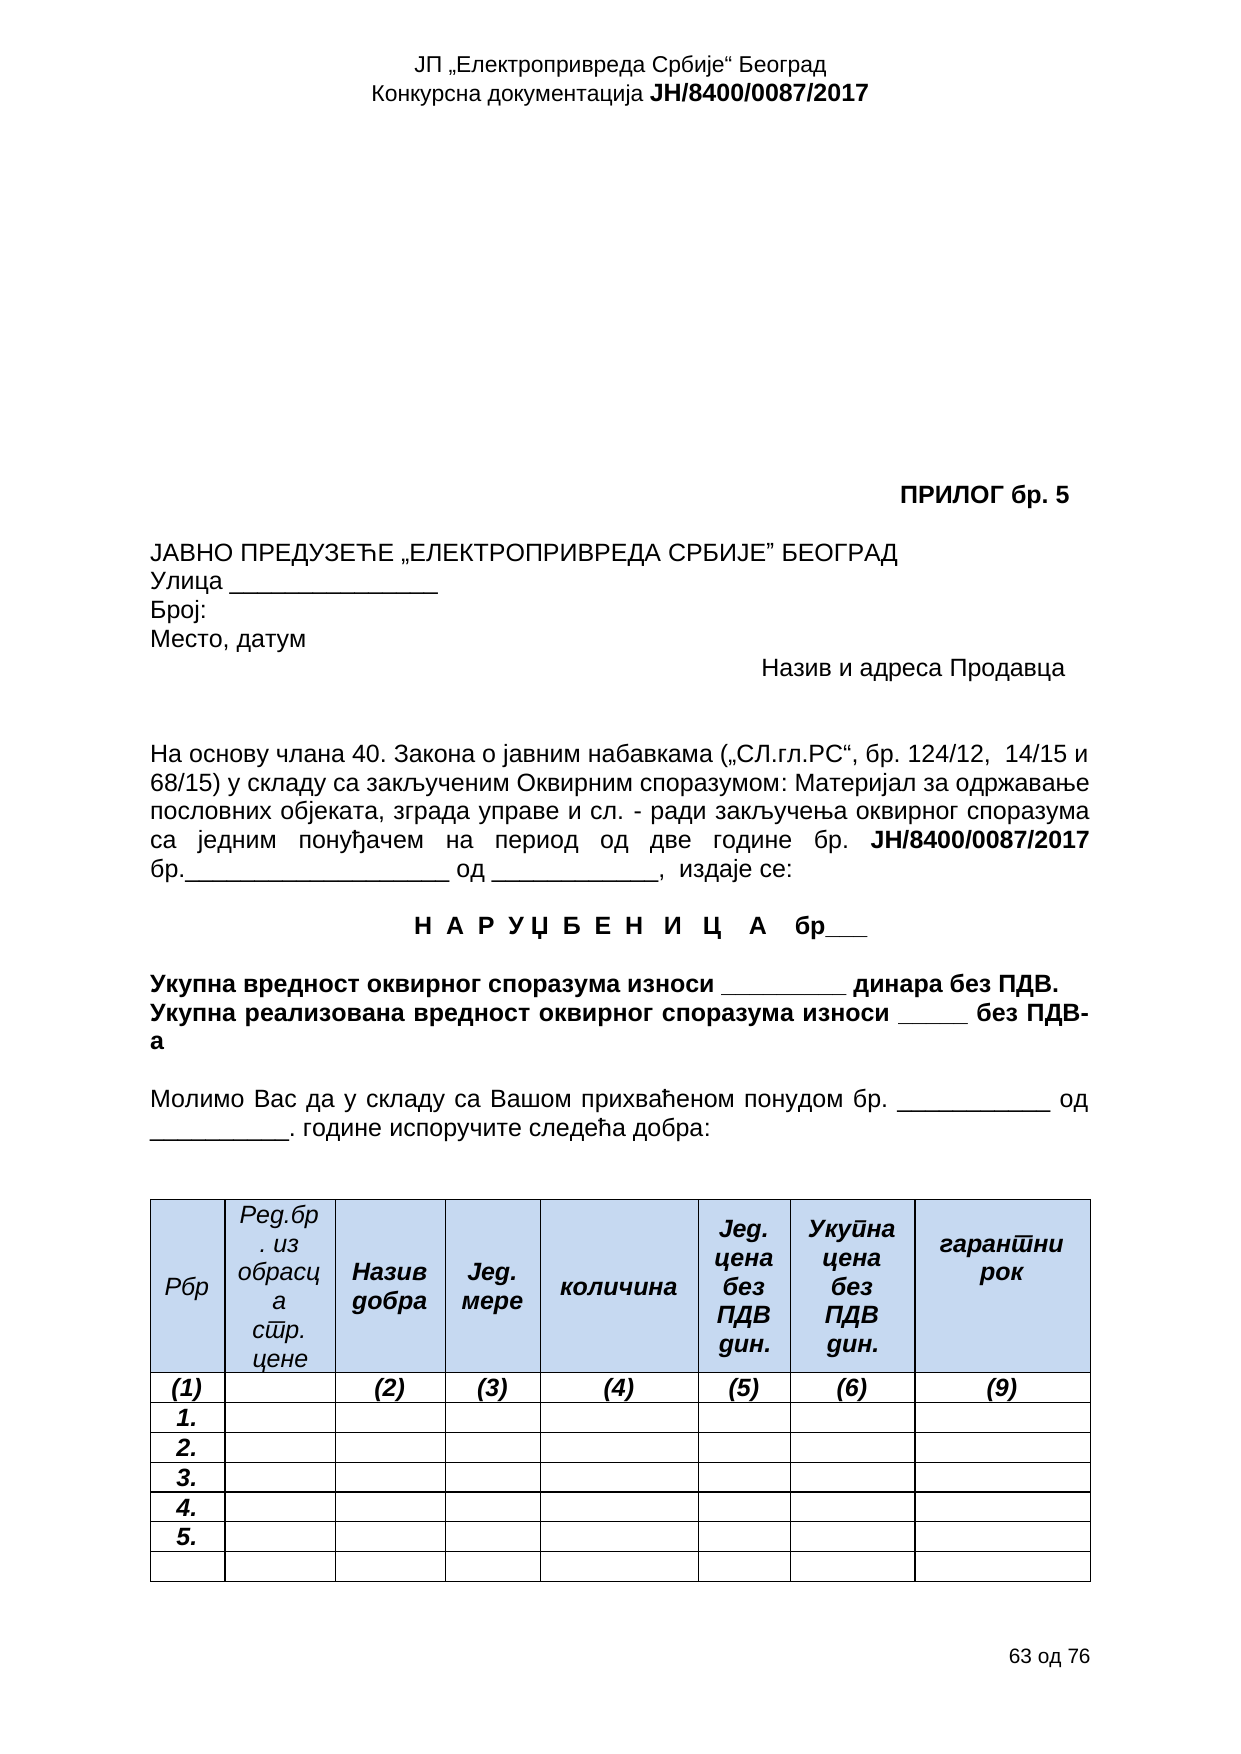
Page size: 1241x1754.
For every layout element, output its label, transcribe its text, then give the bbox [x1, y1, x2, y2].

table_cell [226, 1433, 335, 1462]
text Н А Р У Џ Б Е Н И Ц А бр___ [150, 911, 1090, 940]
table_cell [916, 1552, 1090, 1581]
table_cell [446, 1522, 540, 1551]
table_cell (4) [541, 1373, 698, 1402]
table_cell 2. [151, 1433, 224, 1462]
table_cell (9) [916, 1373, 1090, 1402]
table_cell [226, 1403, 335, 1432]
table_cell [791, 1433, 914, 1462]
text ЈАВНО ПРЕДУЗЕЋЕ „ЕЛЕКТРОПРИВРЕДА СРБИЈЕˮ БЕОГРАД [150, 537, 1090, 566]
table_cell [336, 1433, 445, 1462]
text Место, датум [150, 624, 1090, 652]
text Укупна вредност оквирног споразума износи _________ динара без ПДВ. [150, 969, 1090, 997]
table_cell [446, 1552, 540, 1581]
table_cell [226, 1373, 335, 1402]
table_header Рбр [151, 1200, 224, 1372]
table_cell [541, 1433, 698, 1462]
table_cell [336, 1463, 445, 1491]
text Број: [150, 595, 1090, 624]
table_header количина [541, 1200, 698, 1372]
table_cell [446, 1493, 540, 1521]
text Улица _______________ [150, 566, 1090, 595]
table_cell [916, 1493, 1090, 1521]
table_cell (5) [699, 1373, 790, 1402]
table_cell 4. [151, 1493, 224, 1521]
table_cell [446, 1463, 540, 1491]
table_cell [226, 1463, 335, 1491]
table_cell [791, 1522, 914, 1551]
text Укупна реализована вредност оквирног споразума износи _____ без ПДВ-а [150, 997, 1090, 1055]
table_header Јед. цена без ПДВ дин. [699, 1200, 790, 1372]
table_cell [699, 1522, 790, 1551]
table_cell [336, 1552, 445, 1581]
table_cell [699, 1403, 790, 1432]
table_cell [336, 1403, 445, 1432]
table_cell [699, 1433, 790, 1462]
table_cell [791, 1493, 914, 1521]
table_cell [446, 1433, 540, 1462]
table_cell [916, 1403, 1090, 1432]
table_cell [916, 1463, 1090, 1491]
table_header Укупна цена без ПДВ дин. [791, 1200, 914, 1372]
table_cell [151, 1552, 224, 1581]
table_cell 1. [151, 1403, 224, 1432]
table_cell 5. [151, 1522, 224, 1551]
table_cell [791, 1552, 914, 1581]
table_cell [699, 1463, 790, 1491]
table_cell [541, 1463, 698, 1491]
table_cell [226, 1552, 335, 1581]
table_cell [916, 1522, 1090, 1551]
table_cell [541, 1493, 698, 1521]
text На основу члана 40. Закона о јавним набавкама („СЛ.гл.РС“, бр. 124/12, 14/15 и 68/15) у складу са закљученим Оквирним споразумом: Материјал за одржавање пословних објеката, зграда управе и сл. - ради закључења оквирног споразума са једним понуђачем на период од две године бр. ЈН/8400/0087/2017 бр.___________________ од ____________, издаје се: [150, 739, 1090, 882]
table_cell (6) [791, 1373, 914, 1402]
table_cell (1) [151, 1373, 224, 1402]
table_cell [226, 1522, 335, 1551]
table_cell (2) [336, 1373, 445, 1402]
table_cell [541, 1522, 698, 1551]
table_cell [699, 1552, 790, 1581]
table_cell 3. [151, 1463, 224, 1491]
table_cell [446, 1403, 540, 1432]
table_header Јед. мере [446, 1200, 540, 1372]
table_cell [541, 1403, 698, 1432]
table_cell [791, 1403, 914, 1432]
table_header гарантни рок [916, 1200, 1090, 1372]
text Молимо Вас да у складу са Вашом прихваћеном понудом бр. ___________ од __________. године испоручите следећа добра: [150, 1084, 1090, 1141]
table_header Назив добра [336, 1200, 445, 1372]
table_cell [226, 1493, 335, 1521]
table_cell [336, 1522, 445, 1551]
table_cell [791, 1463, 914, 1491]
table_cell [541, 1552, 698, 1581]
table_cell [336, 1493, 445, 1521]
table_header Ред.бр. из обрасца стр. цене [226, 1200, 335, 1372]
text Назив и адреса Продавца [150, 652, 1090, 681]
table_cell [699, 1493, 790, 1521]
table_cell (3) [446, 1373, 540, 1402]
text ПРИЛОГ бр. 5 [150, 480, 1090, 509]
table_cell [916, 1433, 1090, 1462]
